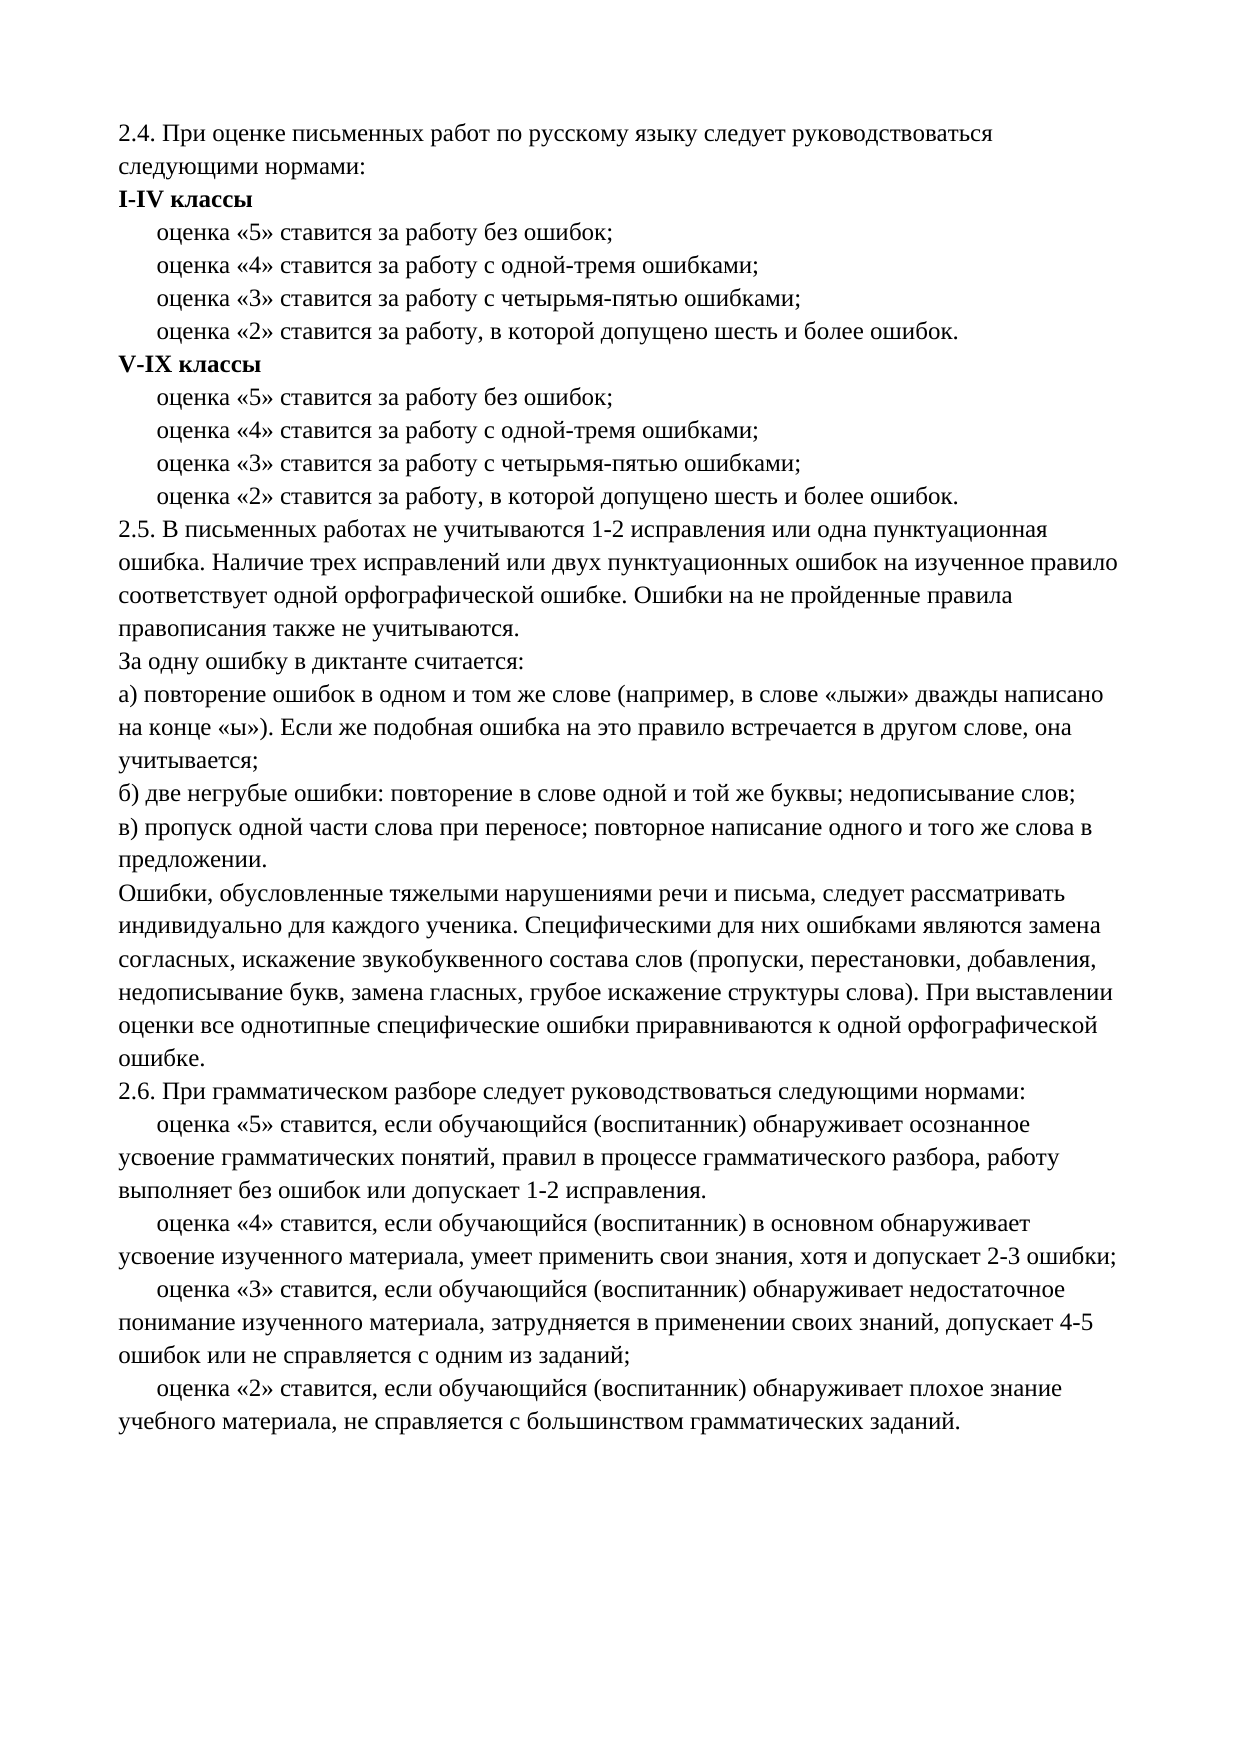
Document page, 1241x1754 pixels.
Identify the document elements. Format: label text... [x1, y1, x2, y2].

text  оценка «4» ставится, если обучающийся (воспитанник) в основном обнаруживает усвоение изученного материала, умеет применить свои знания, хотя и допускает 2-3 ошибки; [81, 1208, 1122, 1269]
text 2.6. При грамматическом разборе следует руководствоваться следующими нормами: [118, 1076, 1122, 1104]
text  оценка «4» ставится за работу с одной-тремя ошибками; [81, 250, 1122, 279]
text  оценка «2» ставится за работу, в которой допущено шесть и более ошибок. [81, 481, 1122, 510]
text  оценка «5» ставится, если обучающийся (воспитанник) обнаруживает осознанное усвоение грамматических понятий, правил в процессе грамматического разбора, работу выполняет без ошибок или допускает 1-2 исправления. [81, 1109, 1122, 1203]
text а) повторение ошибок в одном и том же слове (например, в слове «лыжи» дважды написано на конце «ы»). Если же подобная ошибка на это правило встречается в другом слове, она учитывается; [118, 679, 1122, 774]
text  оценка «3» ставится за работу с четырьмя-пятью ошибками; [81, 448, 1122, 477]
text 2.5. В письменных работах не учитываются 1-2 исправления или одна пунктуационная ошибка. Наличие трех исправлений или двух пунктуационных ошибок на изученное правило соответствует одной орфографической ошибке. Ошибки на не пройденные правила правописания также не учитываются. [118, 514, 1122, 642]
text  оценка «2» ставится за работу, в которой допущено шесть и более ошибок. [81, 316, 1122, 345]
text  оценка «2» ставится, если обучающийся (воспитанник) обнаруживает плохое знание учебного материала, не справляется с большинством грамматических заданий. [81, 1373, 1122, 1435]
text V-IX классы [118, 349, 1122, 378]
text  оценка «5» ставится за работу без ошибок; [81, 382, 1122, 411]
text  оценка «5» ставится за работу без ошибок; [81, 217, 1122, 246]
text 2.4. При оценке письменных работ по русскому языку следует руководствоваться следующими нормами: [118, 118, 1122, 180]
text б) две негрубые ошибки: повторение в слове одной и той же буквы; недописывание слов; [118, 778, 1122, 807]
text  оценка «4» ставится за работу с одной-тремя ошибками; [81, 415, 1122, 444]
text За одну ошибку в диктанте считается: [118, 646, 1122, 675]
text Ошибки, обусловленные тяжелыми нарушениями речи и письма, следует рассматривать индивидуально для каждого ученика. Специфическими для них ошибками являются замена согласных, искажение звукобуквенного состава слов (пропуски, перестановки, добавления, недописывание букв, замена гласных, грубое искажение структуры слова). При выставлении оценки все однотипные специфические ошибки приравниваются к одной орфографической ошибке. [118, 878, 1122, 1071]
text  оценка «3» ставится, если обучающийся (воспитанник) обнаруживает недостаточное понимание изученного материала, затрудняется в применении своих знаний, допускает 4-5 ошибок или не справляется с одним из заданий; [81, 1274, 1122, 1369]
text I-IV классы [118, 184, 1122, 213]
text в) пропуск одной части слова при переносе; повторное написание одного и того же слова в предложении. [118, 812, 1122, 873]
text  оценка «3» ставится за работу с четырьмя-пятью ошибками; [81, 283, 1122, 312]
